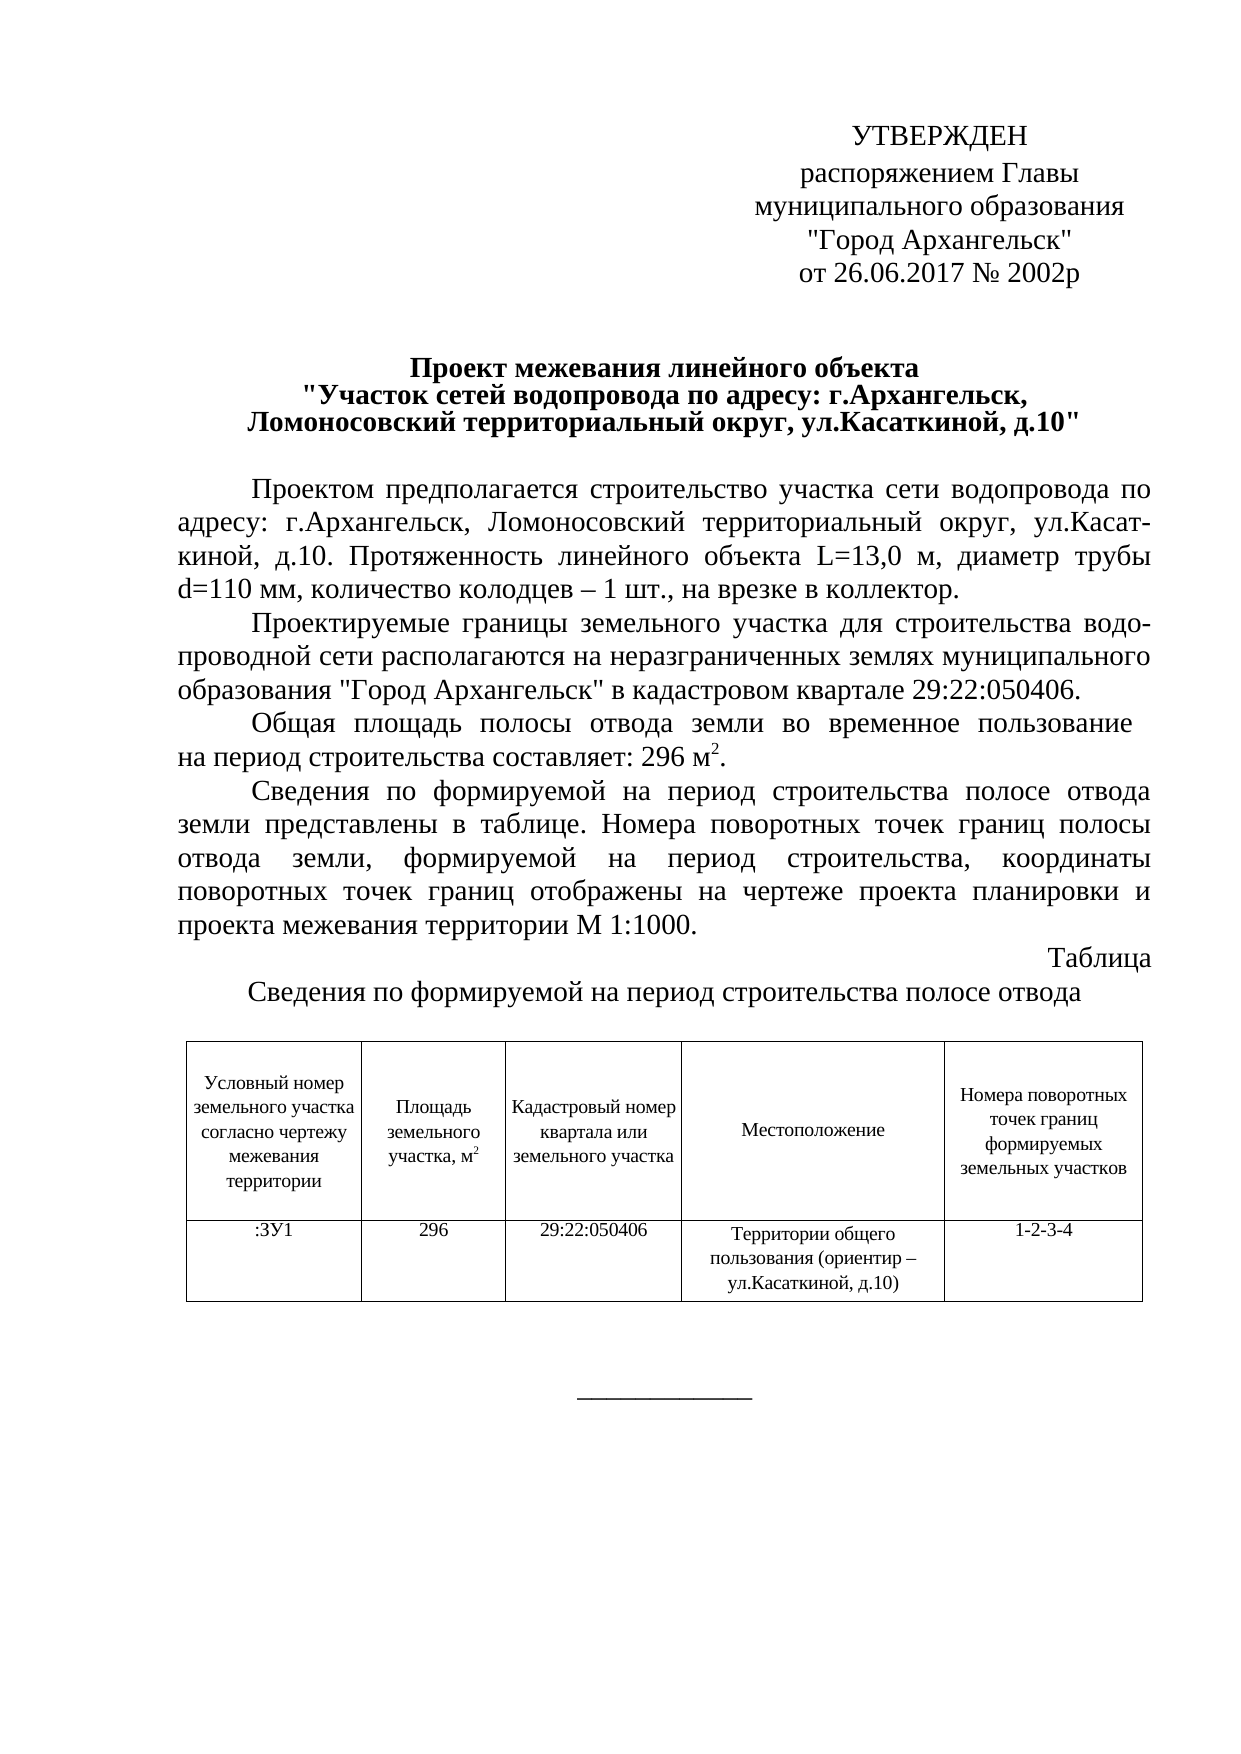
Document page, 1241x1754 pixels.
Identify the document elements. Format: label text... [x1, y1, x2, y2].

text Проект межевания линейного объекта [177, 356, 1152, 383]
table_header Кадастровый номер квартала или земельного участка [506, 1042, 681, 1219]
text Проектом предполагается строительство участка сети водопровода по адресу: г.Архангельск, Ломоносовский территориальный округ, ул.Касат-киной, д.10. Протяженность линейного объекта L=13,0 м, диаметр трубы d=110 мм, количество колодцев – 1 шт., на врезке в коллектор. [177, 471, 1152, 605]
text Таблица [177, 940, 1152, 974]
text Общая площадь полосы отвода земли во временное пользование на период строительства составляет: 296 м2. [177, 706, 1152, 773]
table_cell распоряжением Главы муниципального образования "Город Архангельск" от 26.06.2017 № 2002р [727, 155, 1152, 289]
text Сведения по формируемой на период строительства полосе отвода [177, 974, 1152, 1007]
table_cell 296 [362, 1221, 505, 1301]
table_cell :ЗУ1 [187, 1221, 361, 1301]
text Сведения по формируемой на период строительства полосе отвода земли представлены в таблице. Номера поворотных точек границ полосы отвода земли, формируемой на период строительства, координаты поворотных точек границ отображены на чертеже проекта планировки и проекта межевания территории М 1:1000. [177, 773, 1152, 940]
table_header Условный номер земельного участка согласно чертежу межевания территории [187, 1042, 361, 1219]
table_header Местоположение [682, 1042, 944, 1219]
table_header Площадь земельного участка, м2 [362, 1042, 505, 1219]
text Проектируемые границы земельного участка для строительства водо-проводной сети располагаются на неразграниченных землях муниципального образования "Город Архангельск" в кадастровом квартале 29:22:050406. [177, 605, 1152, 706]
table_cell 29:22:050406 [506, 1221, 681, 1301]
text ____________ [177, 1369, 1152, 1403]
table_cell Территории общего пользования (ориентир – ул.Касаткиной, д.10) [682, 1221, 944, 1301]
text Ломоносовский территориальный округ, ул.Касаткиной, д.10" [177, 410, 1152, 437]
table_header Номера поворотных точек границ формируемых земельных участков [945, 1042, 1142, 1219]
table_header УТВЕРЖДЕН [727, 118, 1152, 155]
text "Участок сетей водопровода по адресу: г.Архангельск, [177, 383, 1152, 410]
table_cell 1-2-3-4 [945, 1221, 1142, 1301]
